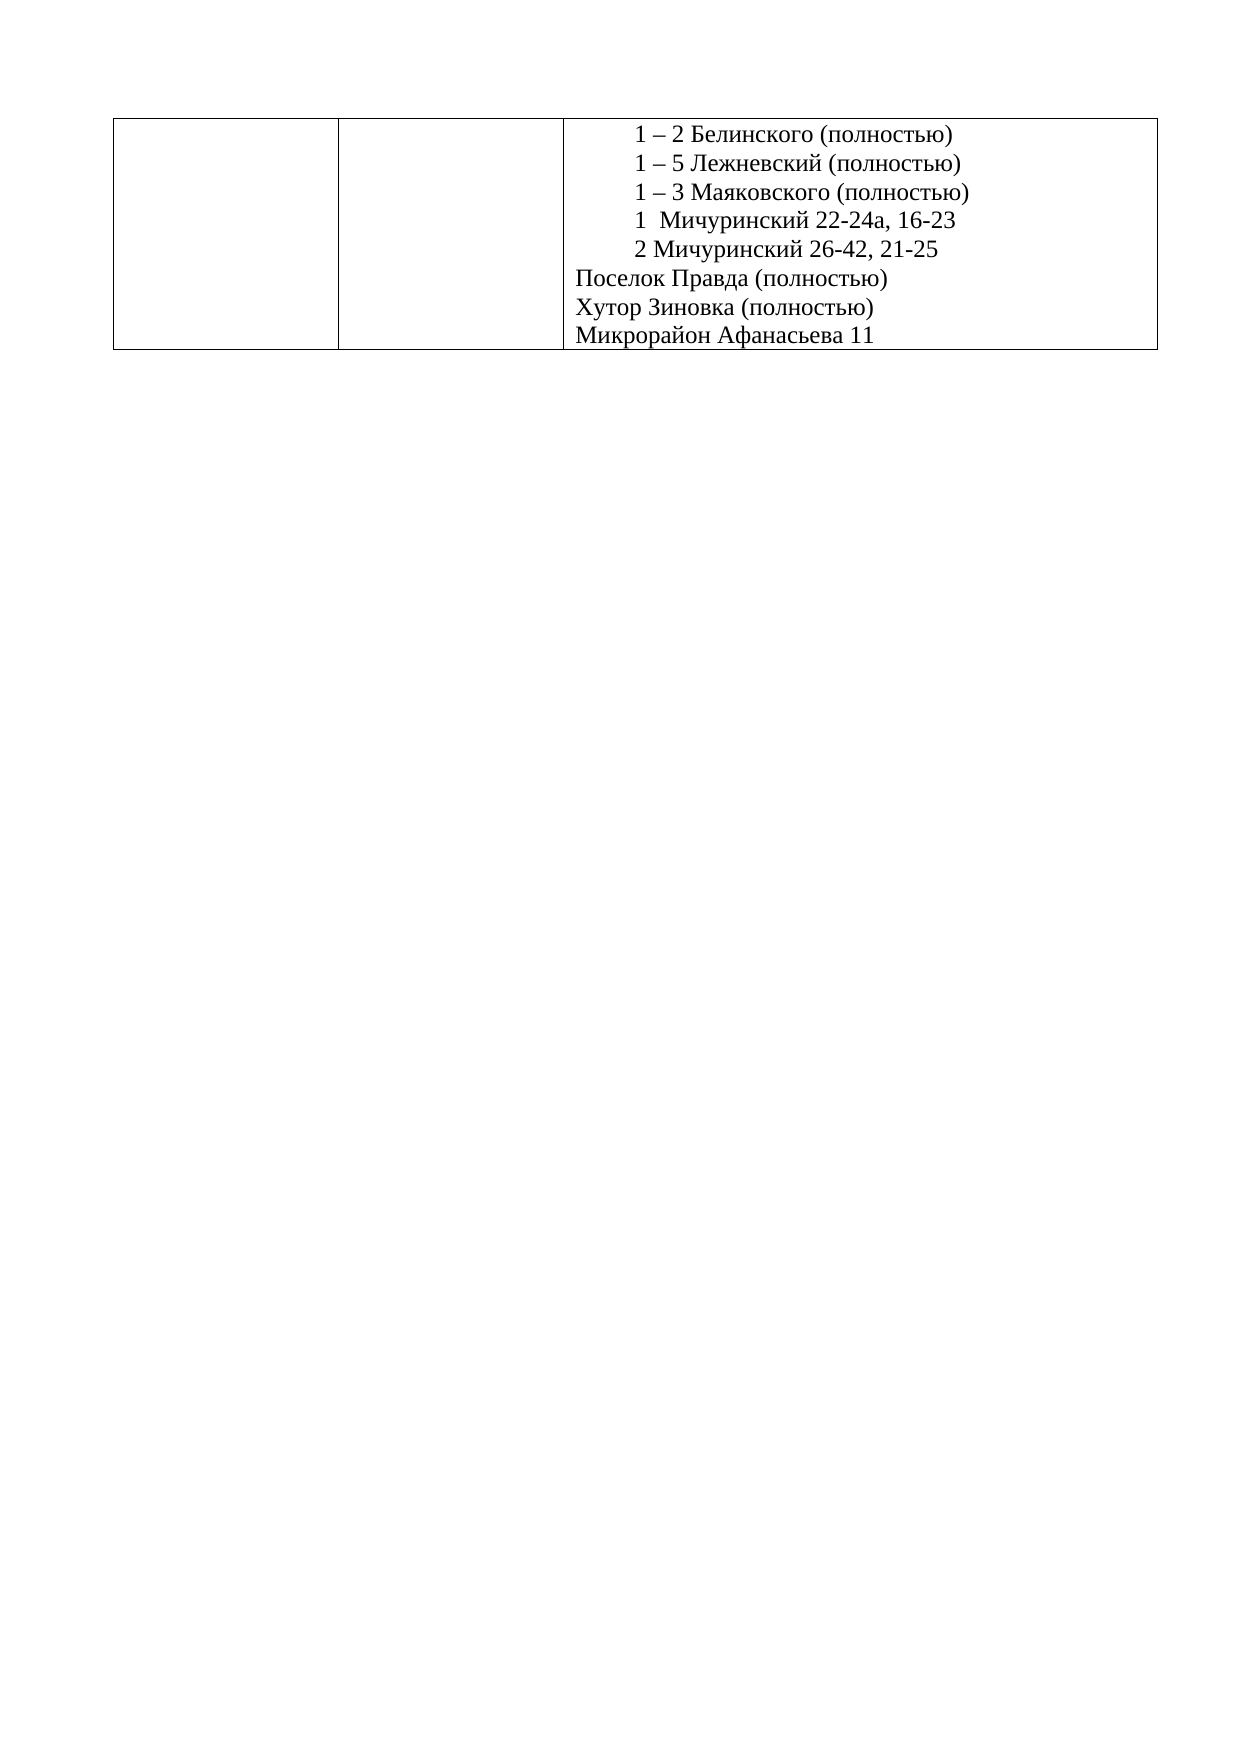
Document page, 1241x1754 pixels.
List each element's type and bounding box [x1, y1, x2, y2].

table_cell [339, 119, 563, 349]
table_cell [564, 119, 1157, 349]
table_cell [114, 119, 338, 349]
